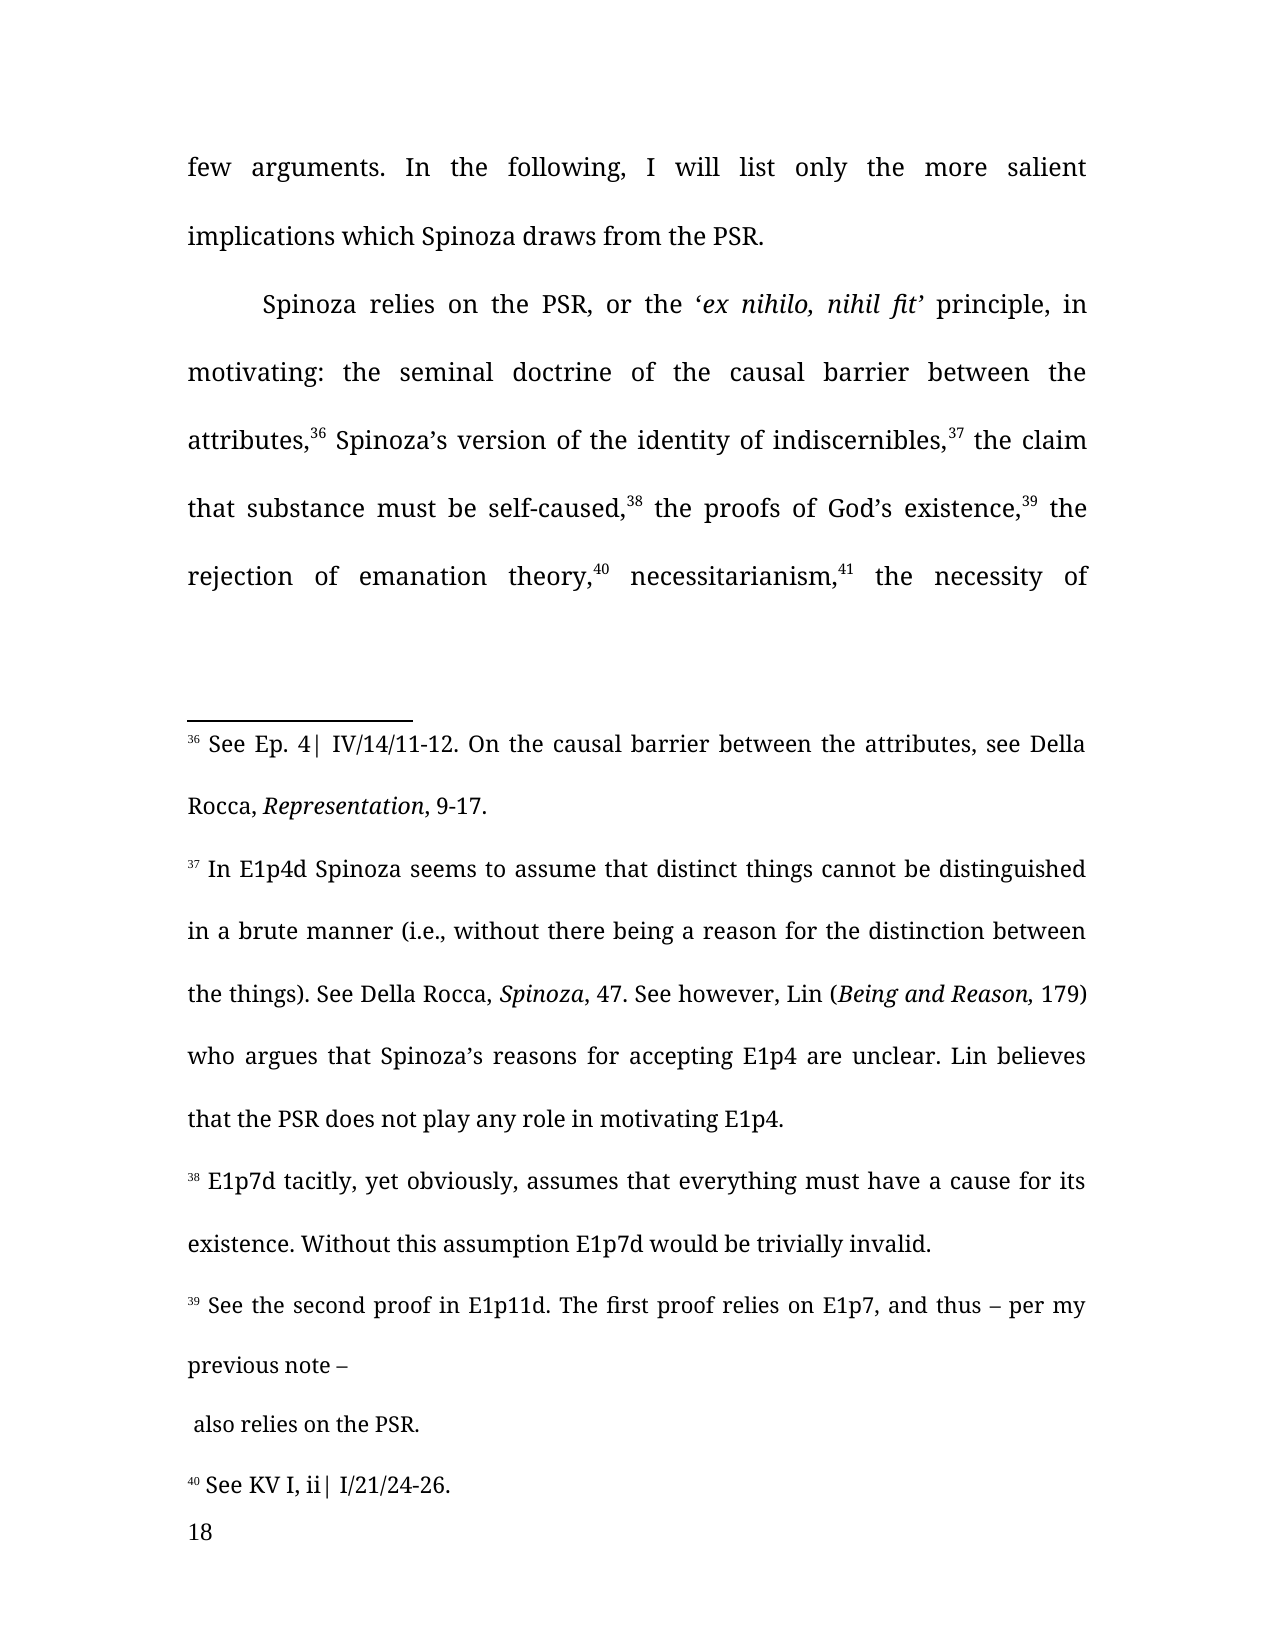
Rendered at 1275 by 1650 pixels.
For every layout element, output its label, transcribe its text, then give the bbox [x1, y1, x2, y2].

text Spinoza relies on the PSR, or the ‘ex nihilo, nihil fit’ principle, in motivating: the seminal doctrine of the causal barrier between the attributes, Spinoza’s version of the identity of indiscernibles, the claim that substance must be self-caused, the proofs of God’s existence, the rejection of emanation theory, necessitarianism, the necessity of essences, and the rejection of free will. Moreover, given that Spinoza’s doctrine of the third kind of cognition and his ethical theory both rely heavily on his necessitarianism, these too are at least partly grounded in the PSR. [187, 286, 1087, 593]
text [187, 150, 1087, 252]
